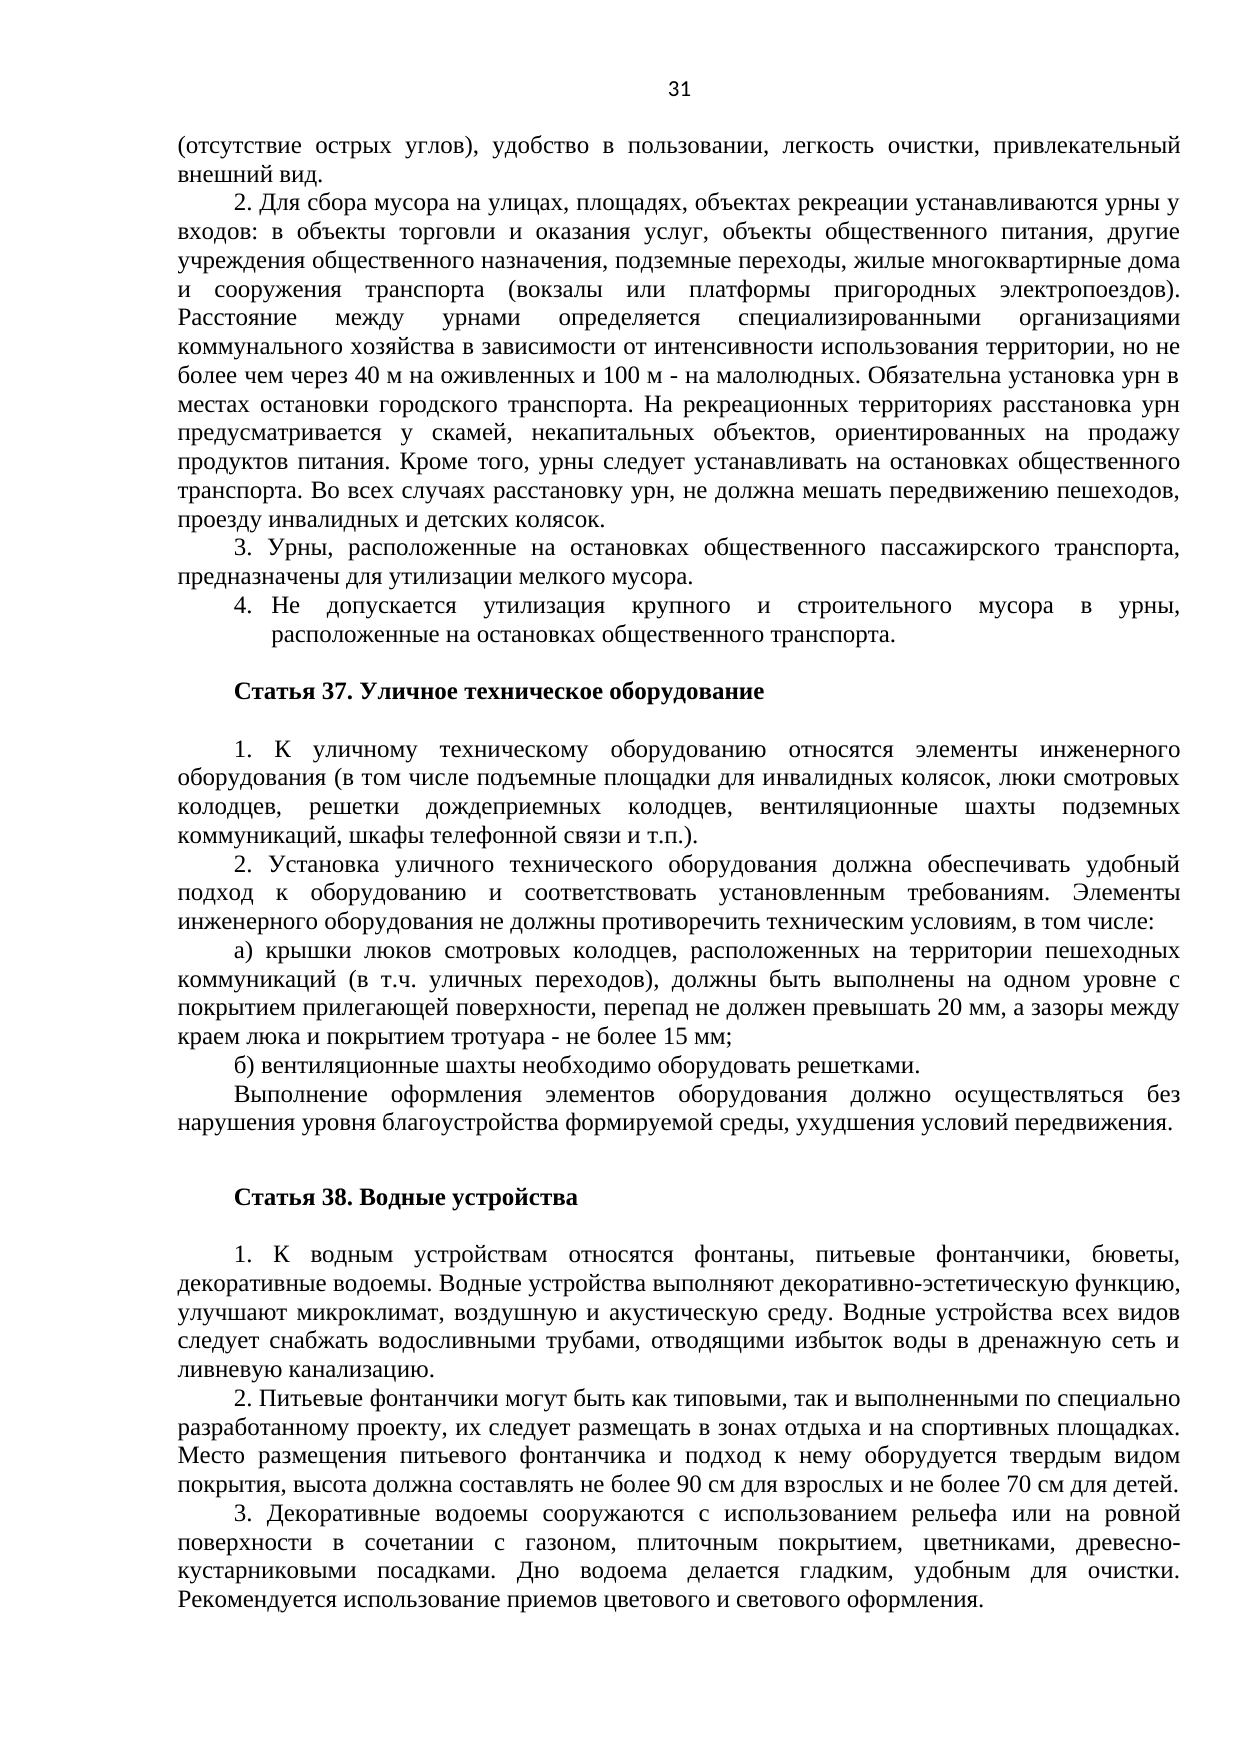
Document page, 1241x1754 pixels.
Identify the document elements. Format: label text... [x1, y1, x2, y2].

title Статья 38. Водные устройства [177, 1182, 1181, 1210]
list Не допускается утилизация крупного и строительного мусора в урны, расположенные на остановках общественного транспорта. [233, 590, 1181, 647]
title Статья 37. Уличное техническое оборудование [177, 676, 1181, 705]
text 3. Урны, расположенные на остановках общественного пассажирского транспорта, предназначены для утилизации мелкого мусора. [177, 532, 1181, 590]
text 2. Для сбора мусора на улицах, площадях, объектах рекреации устанавливаются урны у входов: в объекты торговли и оказания услуг, объекты общественного питания, другие учреждения общественного назначения, подземные переходы, жилые многоквартирные дома и сооружения транспорта (вокзалы или платформы пригородных электропоездов). Расстояние между урнами определяется специализированными организациями коммунального хозяйства в зависимости от интенсивности использования территории, но не более чем через 40 м на оживленных и 100 м - на малолюдных. Обязательна установка урн в местах остановки городского транспорта. На рекреационных территориях расстановка урн предусматривается у скамей, некапитальных объектов, ориентированных на продажу продуктов питания. Кроме того, урны следует устанавливать на остановках общественного транспорта. Во всех случаях расстановку урн, не должна мешать передвижению пешеходов, проезду инвалидных и детских колясок. [177, 187, 1181, 532]
text 2. Питьевые фонтанчики могут быть как типовыми, так и выполненными по специально разработанному проекту, их следует размещать в зонах отдыха и на спортивных площадках. Место размещения питьевого фонтанчика и подход к нему оборудуется твердым видом покрытия, высота должна составлять не более 90 см для взрослых и не более 70 см для детей. [177, 1383, 1181, 1498]
text 1. К водным устройствам относятся фонтаны, питьевые фонтанчики, бюветы, декоративные водоемы. Водные устройства выполняют декоративно-эстетическую функцию, улучшают микроклимат, воздушную и акустическую среду. Водные устройства всех видов следует снабжать водосливными трубами, отводящими избыток воды в дренажную сеть и ливневую канализацию. [177, 1239, 1181, 1383]
text 2. Установка уличного технического оборудования должна обеспечивать удобный подход к оборудованию и соответствовать установленным требованиям. Элементы инженерного оборудования не должны противоречить техническим условиям, в том числе: [177, 849, 1181, 935]
text 1. К уличному техническому оборудованию относятся элементы инженерного оборудования (в том числе подъемные площадки для инвалидных колясок, люки смотровых колодцев, решетки дождеприемных колодцев, вентиляционные шахты подземных коммуникаций, шкафы телефонной связи и т.п.). [177, 734, 1181, 849]
text Выполнение оформления элементов оборудования должно осуществляться без нарушения уровня благоустройства формируемой среды, ухудшения условий передвижения. [177, 1079, 1181, 1136]
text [177, 130, 1181, 187]
text 3. Декоративные водоемы сооружаются с использованием рельефа или на ровной поверхности в сочетании с газоном, плиточным покрытием, цветниками, древесно-кустарниковыми посадками. Дно водоема делается гладким, удобным для очистки. Рекомендуется использование приемов цветового и светового оформления. [177, 1498, 1181, 1613]
text б) вентиляционные шахты необходимо оборудовать решетками. [177, 1050, 1181, 1079]
text а) крышки люков смотровых колодцев, расположенных на территории пешеходных коммуникаций (в т.ч. уличных переходов), должны быть выполнены на одном уровне с покрытием прилегающей поверхности, перепад не должен превышать 20 мм, а зазоры между краем люка и покрытием тротуара - не более 15 мм; [177, 935, 1181, 1050]
